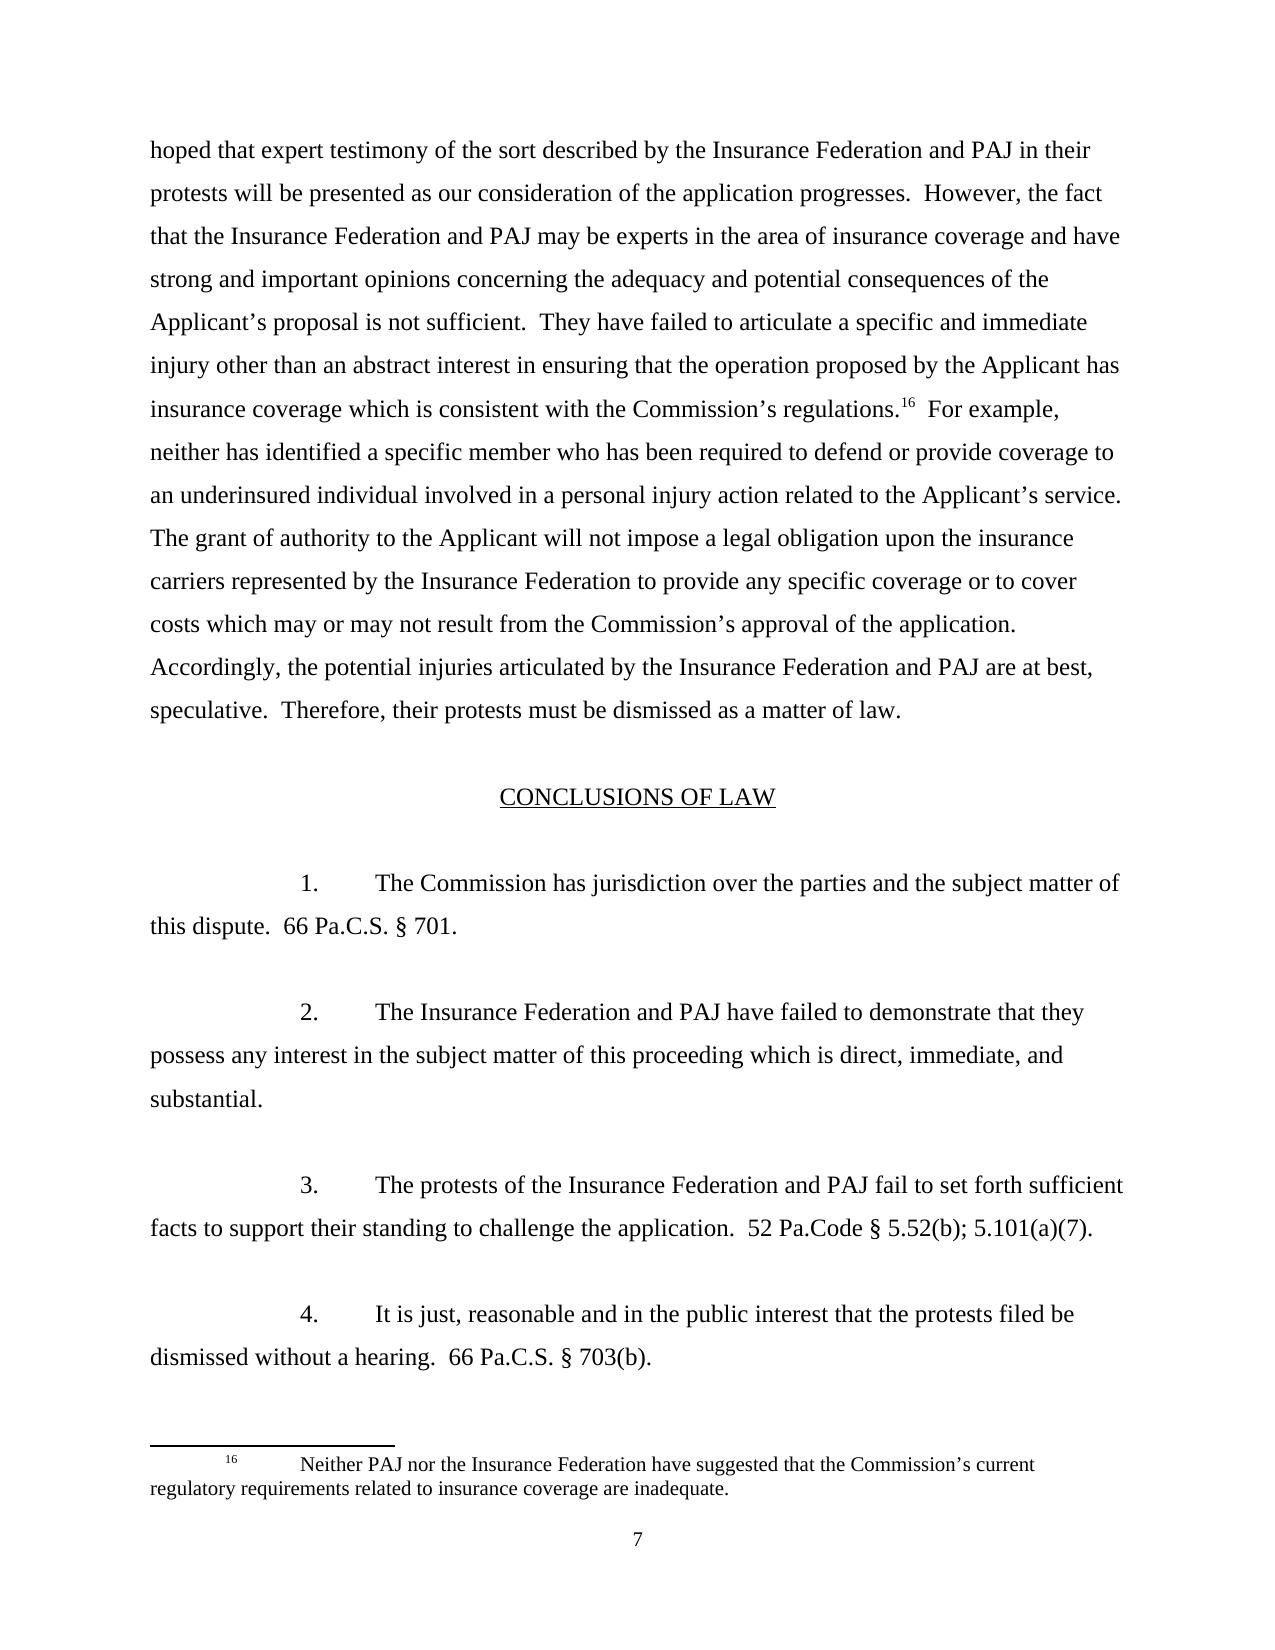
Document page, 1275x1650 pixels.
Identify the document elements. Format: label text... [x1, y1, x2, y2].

text CONCLUSIONS OF LAW [150, 782, 1125, 811]
text 4. It is just, reasonable and in the public interest that the protests filed be dismissed without a hearing. 66 Pa.C.S. § 703(b). [150, 1299, 1125, 1371]
text 1. The Commission has jurisdiction over the parties and the subject matter of this dispute. 66 Pa.C.S. § 701. [150, 868, 1125, 940]
text 3. The protests of the Insurance Federation and PAJ fail to set forth sufficient facts to support their standing to challenge the application. 52 Pa.Code § 5.52(b); 5.101(a)(7). [150, 1170, 1125, 1242]
text 2. The Insurance Federation and PAJ have failed to demonstrate that they possess any interest in the subject matter of this proceeding which is direct, immediate, and substantial. [150, 997, 1125, 1112]
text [150, 135, 1125, 724]
